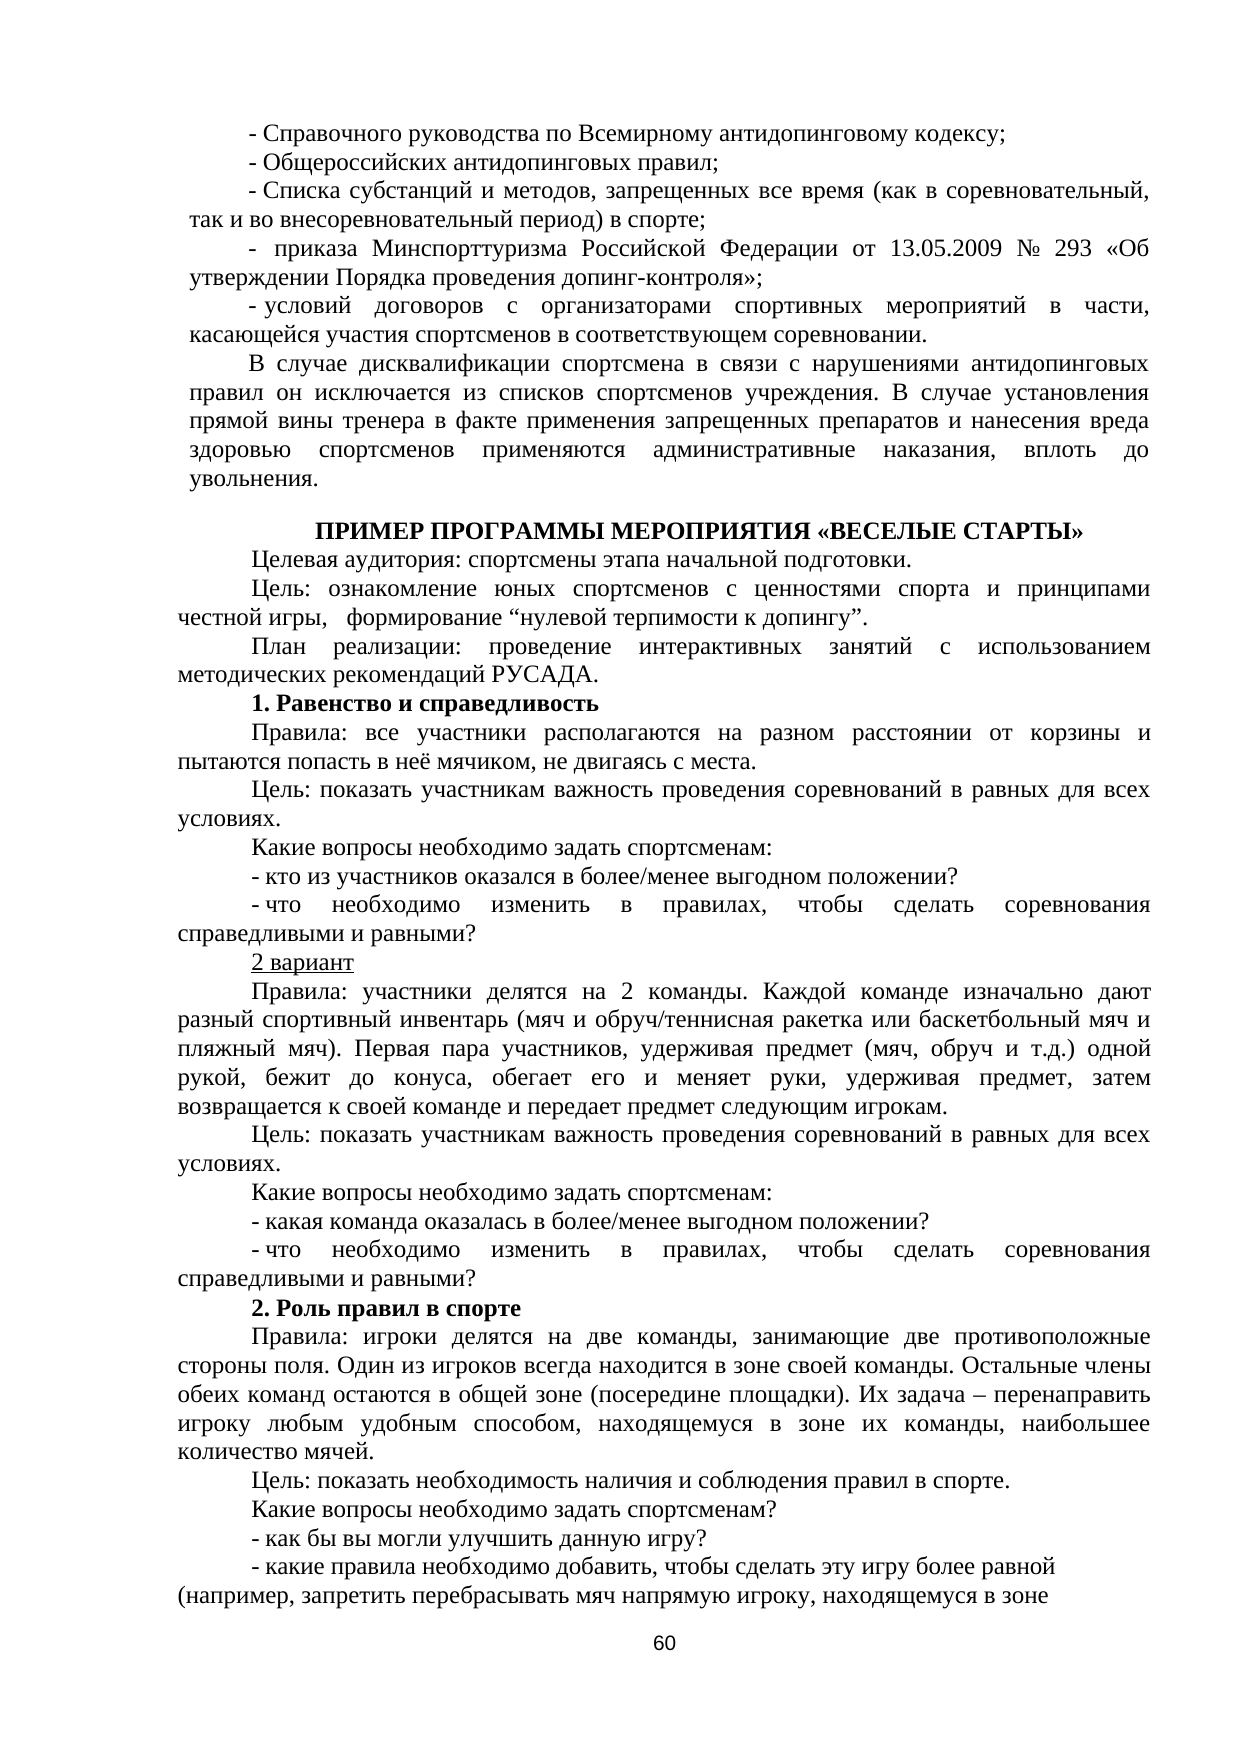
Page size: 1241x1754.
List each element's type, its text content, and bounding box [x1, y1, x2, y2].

text Цель: показать участникам важность проведения соревнований в равных для всех условиях. [177, 1119, 1152, 1177]
text Правила: участники делятся на 2 команды. Каждой команде изначально дают разный спортивный инвентарь (мяч и обруч/теннисная ракетка или баскетбольный мяч и пляжный мяч). Первая пара участников, удерживая предмет (мяч, обруч и т.д.) одной рукой, бежит до конуса, обегает его и меняет руки, удерживая предмет, затем возвращается к своей команде и передает предмет следующим игрокам. [177, 976, 1152, 1119]
text Какие вопросы необходимо задать спортсменам: [177, 832, 1152, 861]
list Общероссийских антидопинговых правил; [248, 147, 1152, 176]
list что необходимо изменить в правилах, чтобы сделать соревнования справедливыми и равными? [177, 1234, 1152, 1292]
text Правила: игроки делятся на две команды, занимающие две противоположные стороны поля. Один из игроков всегда находится в зоне своей команды. Остальные члены обеих команд остаются в общей зоне (посередине площадки). Их задача – перенаправить игроку любым удобным способом, находящемуся в зоне их команды, наибольшее количество мячей. [177, 1321, 1152, 1465]
list Списка субстанций и методов, запрещенных все время (как в соревновательный, так и во внесоревновательный период) в спорте; [189, 176, 1150, 233]
text 2 вариант [177, 947, 1152, 976]
text Цель: показать необходимость наличия и соблюдения правил в спорте. [177, 1465, 1152, 1494]
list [177, 1551, 1152, 1609]
text Какие вопросы необходимо задать спортсменам? [177, 1494, 1152, 1523]
list условий договоров с организаторами спортивных мероприятий в части, касающейся участия спортсменов в соответствующем соревновании. [189, 291, 1150, 348]
text Правила: все участники располагаются на разном расстоянии от корзины и пытаются попасть в неё мячиком, не двигаясь с места. [177, 717, 1152, 774]
text ПРИМЕР ПРОГРАММЫ МЕРОПРИЯТИЯ «ВЕСЕЛЫЕ СТАРТЫ» [177, 516, 1148, 544]
text План реализации: проведение интерактивных занятий с использованием методических рекомендаций РУСАДА. [177, 631, 1152, 688]
text 1. Равенство и справедливость [177, 688, 1152, 717]
text 2. Роль правил в спорте [177, 1293, 1152, 1321]
list Справочного руководства по Всемирному антидопинговому кодексу; [248, 118, 1152, 147]
list кто из участников оказался в более/менее выгодном положении? [177, 861, 1152, 889]
text В случае дисквалификации спортсмена в связи с нарушениями антидопинговых правил он исключается из списков спортсменов учреждения. В случае установления прямой вины тренера в факте применения запрещенных препаратов и нанесения вреда здоровью спортсменов применяются административные наказания, вплоть до увольнения. [189, 348, 1150, 492]
text - приказа Минспорттуризма Российской Федерации от 13.05.2009 № 293 «Об утверждении Порядка проведения допинг-контроля»; [189, 233, 1150, 291]
text Цель: показать участникам важность проведения соревнований в равных для всех условиях. [177, 774, 1152, 832]
list что необходимо изменить в правилах, чтобы сделать соревнования справедливыми и равными? [177, 889, 1152, 947]
text Цель: ознакомление юных спортсменов с ценностями спорта и принципами честной игры, формирование “нулевой терпимости к допингу”. [177, 573, 1152, 631]
text Целевая аудитория: спортсмены этапа начальной подготовки. [177, 544, 1152, 573]
list какая команда оказалась в более/менее выгодном положении? [177, 1206, 1152, 1234]
text Какие вопросы необходимо задать спортсменам: [177, 1177, 1152, 1206]
list как бы вы могли улучшить данную игру? [177, 1523, 1152, 1551]
